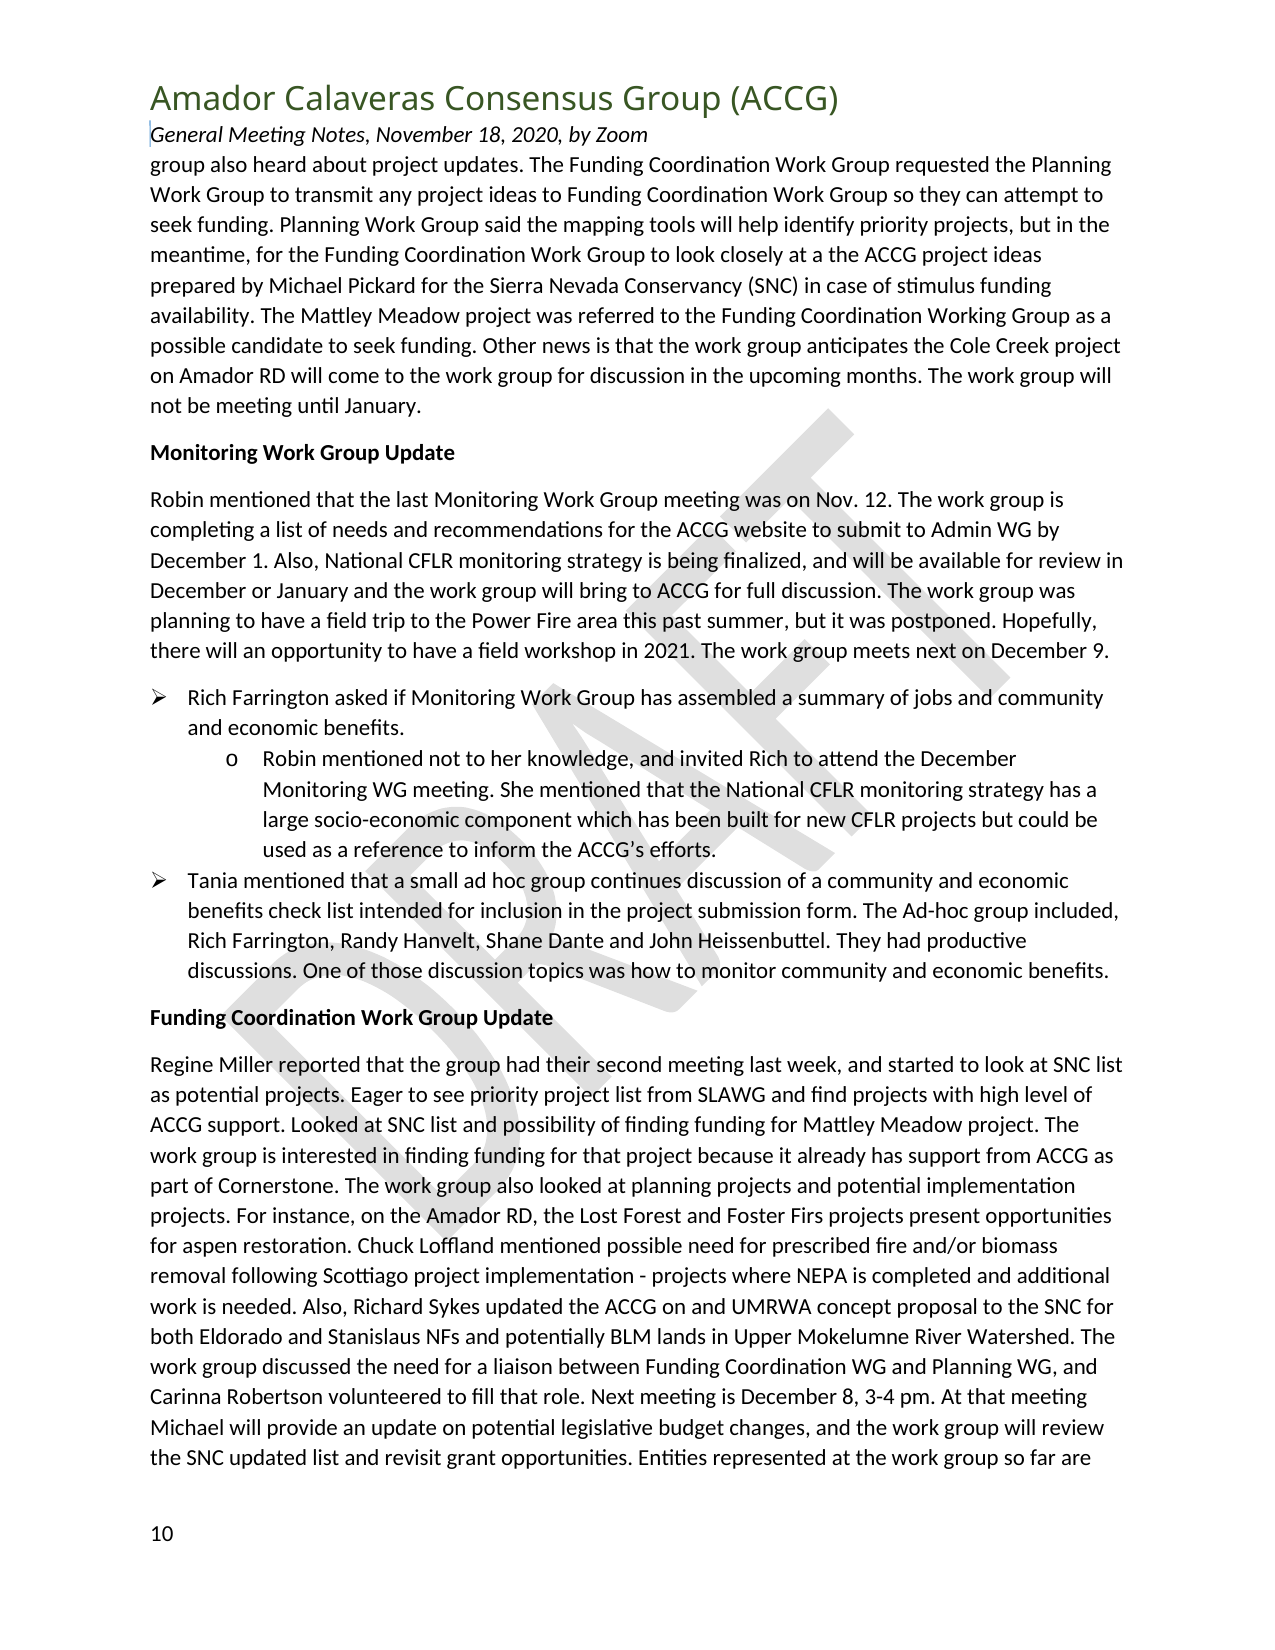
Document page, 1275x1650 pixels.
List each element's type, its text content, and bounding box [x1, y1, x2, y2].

list Robin mentioned not to her knowledge, and invited Rich to attend the December Monitoring WG meeting. She mentioned that the National CFLR monitoring strategy has a large socio-economic component which has been built for new CFLR projects but could be used as a reference to inform the ACCG’s efforts. [225, 744, 1125, 863]
list Rich Farrington asked if Monitoring Work Group has assembled a summary of jobs and community and economic benefits. [150, 683, 1125, 742]
text Funding Coordination Work Group Update [150, 1003, 1125, 1031]
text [150, 150, 1125, 420]
list Tania mentioned that a small ad hoc group continues discussion of a community and economic benefits check list intended for inclusion in the project submission form. The Ad-hoc group included, Rich Farrington, Randy Hanvelt, Shane Dante and John Heissenbuttel. They had productive discussions. One of those discussion topics was how to monitor community and economic benefits. [150, 866, 1125, 984]
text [150, 1050, 1125, 1471]
text Monitoring Work Group Update [150, 438, 1125, 467]
text Robin mentioned that the last Monitoring Work Group meeting was on Nov. 12. The work group is completing a list of needs and recommendations for the ACCG website to submit to Admin WG by December 1. Also, National CFLR monitoring strategy is being finalized, and will be available for review in December or January and the work group will bring to ACCG for full discussion. The work group was planning to have a field trip to the Power Fire area this past summer, but it was postponed. Hopefully, there will an opportunity to have a field workshop in 2021. The work group meets next on December 9. [150, 485, 1125, 664]
